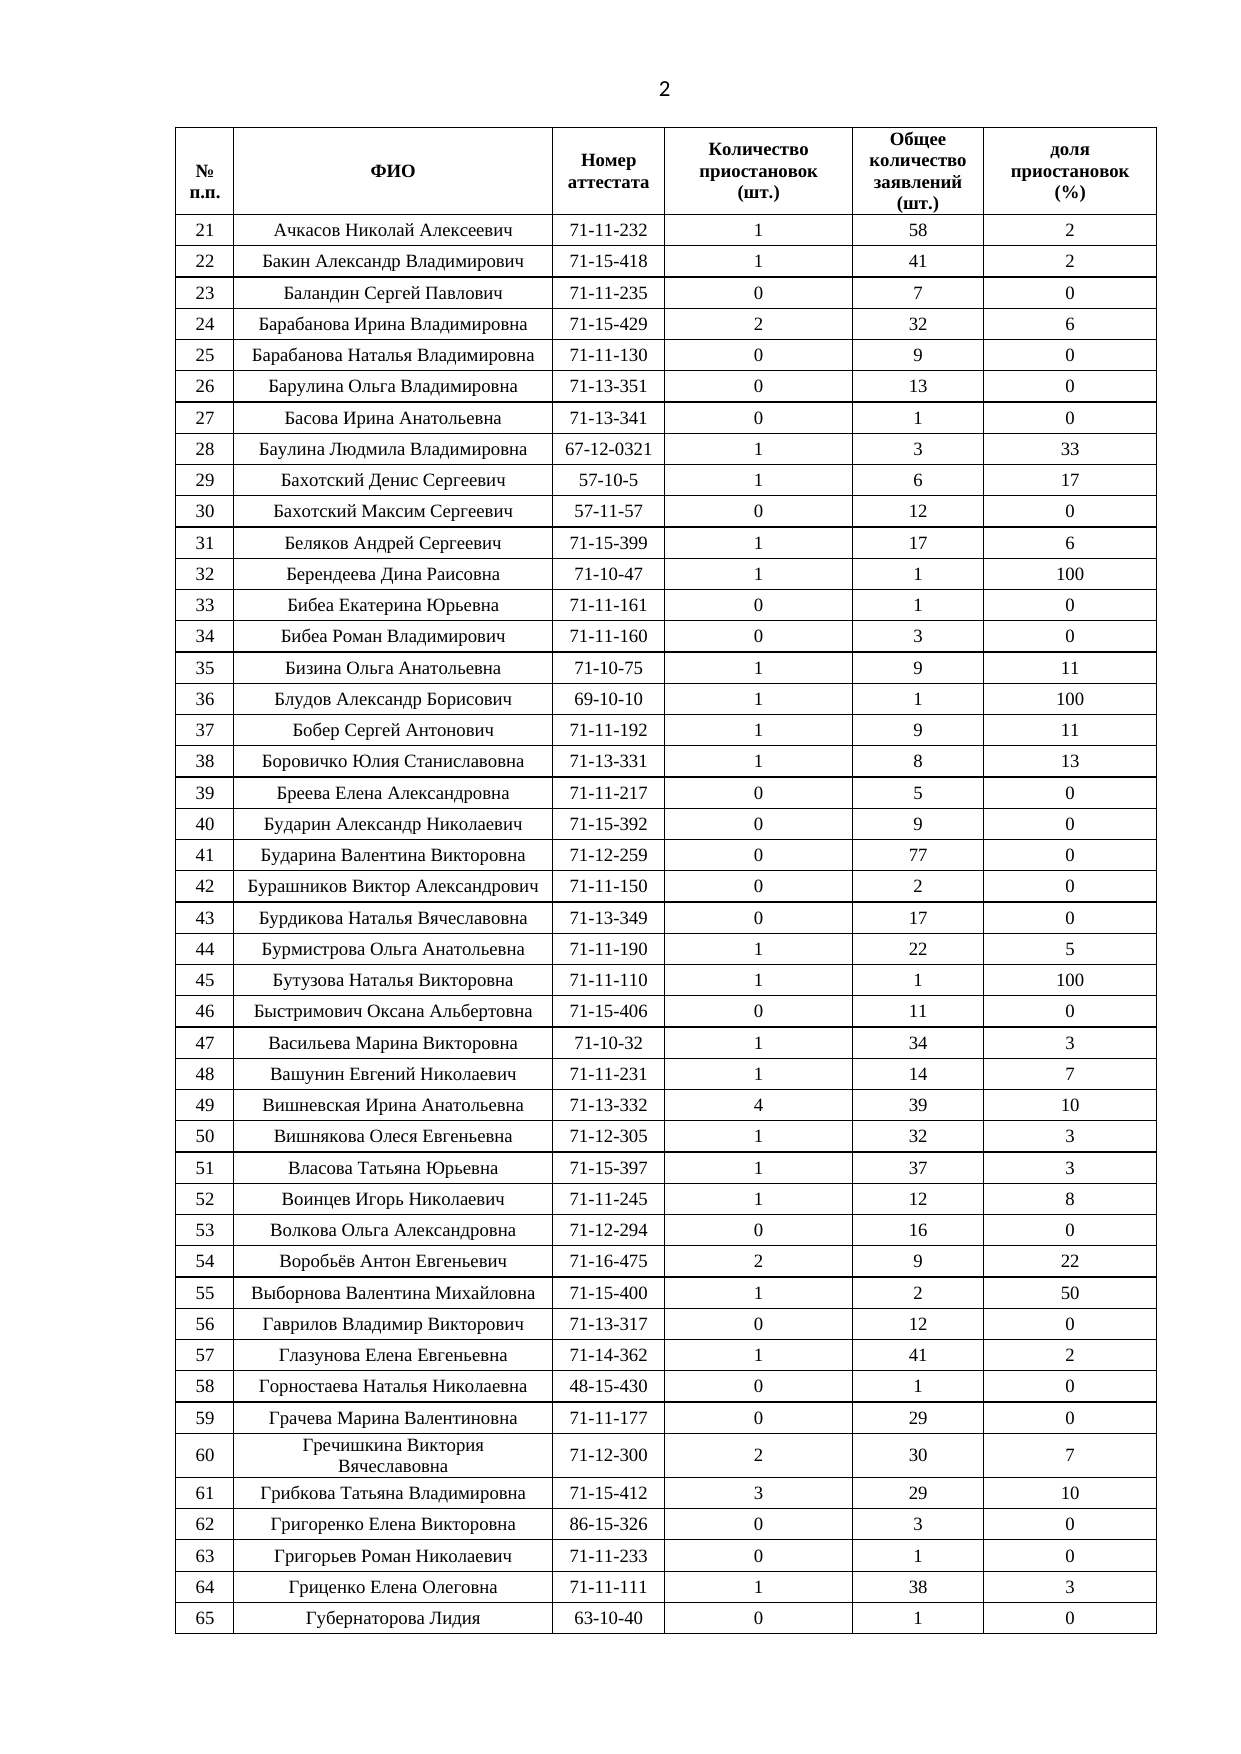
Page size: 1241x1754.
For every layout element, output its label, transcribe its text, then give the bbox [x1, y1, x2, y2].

table_cell 13 [984, 746, 1156, 776]
table_cell Васильева Марина Викторовна [234, 1028, 552, 1058]
table_cell 71-11-150 [553, 871, 664, 901]
table_cell 0 [665, 1309, 852, 1339]
table_cell 8 [984, 1184, 1156, 1214]
table_cell 0 [665, 840, 852, 870]
table_cell 25 [176, 340, 233, 370]
table_cell 1 [853, 403, 983, 433]
table_cell 62 [176, 1509, 233, 1539]
table_cell 50 [984, 1278, 1156, 1308]
table_cell 71-15-406 [553, 996, 664, 1026]
table_cell 71-13-349 [553, 903, 664, 933]
table_cell Барабанова Ирина Владимировна [234, 309, 552, 339]
table_cell 1 [665, 246, 852, 276]
table_cell 22 [176, 246, 233, 276]
table_cell 71-12-300 [553, 1434, 664, 1477]
table_cell 2 [665, 1434, 852, 1477]
table_cell Барабанова Наталья Владимировна [234, 340, 552, 370]
table_cell 39 [176, 778, 233, 808]
table_cell Бударина Валентина Викторовна [234, 840, 552, 870]
table_cell 0 [984, 278, 1156, 308]
table_cell 1 [853, 1371, 983, 1401]
table_cell 32 [853, 309, 983, 339]
table_cell 0 [984, 1215, 1156, 1245]
table_cell 54 [176, 1246, 233, 1276]
table_cell 9 [853, 809, 983, 839]
table_cell 31 [176, 528, 233, 558]
table_cell 71-12-294 [553, 1215, 664, 1245]
table_cell 0 [665, 340, 852, 370]
table_cell 71-11-232 [553, 215, 664, 245]
table_cell Воробьёв Антон Евгеньевич [234, 1246, 552, 1276]
table_cell Бахотский Максим Сергеевич [234, 496, 552, 526]
table_cell 0 [984, 840, 1156, 870]
table_cell 22 [853, 934, 983, 964]
table_cell 51 [176, 1153, 233, 1183]
table_cell 0 [665, 496, 852, 526]
table_cell 0 [665, 1509, 852, 1539]
table_cell 71-13-351 [553, 371, 664, 401]
table_cell 6 [853, 465, 983, 495]
table_cell 11 [853, 996, 983, 1026]
table_cell 69-10-10 [553, 684, 664, 714]
table_cell 38 [176, 746, 233, 776]
table_cell 17 [853, 903, 983, 933]
table_cell 43 [176, 903, 233, 933]
table_header Номер аттестата [553, 128, 664, 214]
table_cell Волкова Ольга Александровна [234, 1215, 552, 1245]
table_cell Власова Татьяна Юрьевна [234, 1153, 552, 1183]
table_cell 0 [665, 996, 852, 1026]
table_cell 2 [665, 309, 852, 339]
table_cell 5 [984, 934, 1156, 964]
table_cell 1 [665, 684, 852, 714]
table_cell 0 [665, 1603, 852, 1633]
table_cell 14 [853, 1059, 983, 1089]
table_cell 71-15-392 [553, 809, 664, 839]
table_cell 4 [665, 1090, 852, 1120]
table_cell 29 [853, 1403, 983, 1433]
table_cell 1 [665, 1059, 852, 1089]
table_cell 7 [853, 278, 983, 308]
table_cell 100 [984, 559, 1156, 589]
table_cell 63-10-40 [553, 1603, 664, 1633]
table_cell 0 [984, 809, 1156, 839]
table_cell 34 [176, 621, 233, 651]
table_cell 17 [984, 465, 1156, 495]
table_cell 1 [853, 684, 983, 714]
table_cell 29 [176, 465, 233, 495]
table_cell 1 [853, 559, 983, 589]
table_cell 36 [176, 684, 233, 714]
table_cell 71-10-32 [553, 1028, 664, 1058]
table_cell 1 [665, 465, 852, 495]
table_cell 35 [176, 653, 233, 683]
table_cell 1 [853, 965, 983, 995]
table_cell 0 [984, 1509, 1156, 1539]
table_cell 41 [176, 840, 233, 870]
table_cell 12 [853, 496, 983, 526]
table_cell 7 [984, 1434, 1156, 1477]
table_cell 0 [984, 996, 1156, 1026]
table_cell Бобер Сергей Антонович [234, 715, 552, 745]
table_cell 71-11-160 [553, 621, 664, 651]
table_cell 71-13-341 [553, 403, 664, 433]
table_cell 0 [984, 778, 1156, 808]
table_header доля приостановок (%) [984, 128, 1156, 214]
table_cell 0 [984, 1309, 1156, 1339]
table_cell 71-15-412 [553, 1478, 664, 1508]
table_cell Боровичко Юлия Станиславовна [234, 746, 552, 776]
table_cell Григорьев Роман Николаевич [234, 1540, 552, 1571]
table_cell 21 [176, 215, 233, 245]
table_cell 71-15-400 [553, 1278, 664, 1308]
table_cell 45 [176, 965, 233, 995]
table_cell 0 [665, 1215, 852, 1245]
table_cell Глазунова Елена Евгеньевна [234, 1340, 552, 1370]
table_cell Берендеева Дина Раисовна [234, 559, 552, 589]
table_cell 0 [984, 871, 1156, 901]
table_cell 42 [176, 871, 233, 901]
table_cell 1 [853, 1540, 983, 1571]
table_cell Грачева Марина Валентиновна [234, 1403, 552, 1433]
table_cell 71-10-75 [553, 653, 664, 683]
table_cell 12 [853, 1184, 983, 1214]
table_cell Воинцев Игорь Николаевич [234, 1184, 552, 1214]
table_cell 71-12-305 [553, 1121, 664, 1151]
table_cell 71-15-418 [553, 246, 664, 276]
table_cell 11 [984, 653, 1156, 683]
table_cell 49 [176, 1090, 233, 1120]
table_cell 86-15-326 [553, 1509, 664, 1539]
table_cell Басова Ирина Анатольевна [234, 403, 552, 433]
table_cell 71-11-130 [553, 340, 664, 370]
table_cell Бреева Елена Александровна [234, 778, 552, 808]
table_cell 2 [853, 871, 983, 901]
table_cell 71-13-331 [553, 746, 664, 776]
table_cell 3 [853, 621, 983, 651]
table_cell 0 [984, 590, 1156, 620]
table_cell 71-11-233 [553, 1540, 664, 1571]
table_cell 1 [853, 1603, 983, 1633]
table_cell Грибкова Татьяна Владимировна [234, 1478, 552, 1508]
table_cell Быстримович Оксана Альбертовна [234, 996, 552, 1026]
table_cell 1 [665, 1153, 852, 1183]
table_cell 2 [984, 246, 1156, 276]
table_cell Бибеа Екатерина Юрьевна [234, 590, 552, 620]
table_cell 0 [984, 621, 1156, 651]
table_cell Григоренко Елена Викторовна [234, 1509, 552, 1539]
table_cell 71-11-111 [553, 1572, 664, 1602]
table_cell 30 [176, 496, 233, 526]
table_cell 1 [665, 434, 852, 464]
table_cell 30 [853, 1434, 983, 1477]
table_cell 1 [665, 1572, 852, 1602]
table_cell 65 [176, 1603, 233, 1633]
table_cell 32 [176, 559, 233, 589]
table_cell 0 [665, 1540, 852, 1571]
table_cell 9 [853, 715, 983, 745]
table_cell 34 [853, 1028, 983, 1058]
table_cell 1 [665, 1028, 852, 1058]
table_cell 1 [665, 653, 852, 683]
table_cell 6 [984, 309, 1156, 339]
table_cell Баулина Людмила Владимировна [234, 434, 552, 464]
table_cell 48-15-430 [553, 1371, 664, 1401]
table_cell 0 [984, 1403, 1156, 1433]
table_cell 0 [984, 903, 1156, 933]
table_cell Бакин Александр Владимирович [234, 246, 552, 276]
table_cell 0 [665, 621, 852, 651]
table_cell 71-11-161 [553, 590, 664, 620]
table_cell 9 [853, 653, 983, 683]
table_cell Гаврилов Владимир Викторович [234, 1309, 552, 1339]
table_cell 71-11-192 [553, 715, 664, 745]
table_cell 0 [665, 403, 852, 433]
table_header Общее количество заявлений (шт.) [853, 128, 983, 214]
table_header ФИО [234, 128, 552, 214]
table_cell 63 [176, 1540, 233, 1571]
table_cell 0 [984, 496, 1156, 526]
table_cell 56 [176, 1309, 233, 1339]
table_cell 1 [665, 965, 852, 995]
table_cell 53 [176, 1215, 233, 1245]
table_cell 0 [984, 1540, 1156, 1571]
table_cell 1 [665, 934, 852, 964]
table_cell 0 [984, 1603, 1156, 1633]
table_cell Бибеа Роман Владимирович [234, 621, 552, 651]
table_cell 52 [176, 1184, 233, 1214]
table_cell 100 [984, 684, 1156, 714]
table_cell 0 [665, 778, 852, 808]
table_cell 2 [665, 1246, 852, 1276]
table_cell 11 [984, 715, 1156, 745]
table_cell 0 [665, 590, 852, 620]
table_cell 0 [665, 371, 852, 401]
table_cell 33 [176, 590, 233, 620]
table_cell 13 [853, 371, 983, 401]
table_cell 71-14-362 [553, 1340, 664, 1370]
table_cell Барулина Ольга Владимировна [234, 371, 552, 401]
table_cell 71-16-475 [553, 1246, 664, 1276]
table_cell 60 [176, 1434, 233, 1477]
table_cell 2 [984, 215, 1156, 245]
table_cell 71-11-110 [553, 965, 664, 995]
table_cell 0 [665, 278, 852, 308]
table_cell 17 [853, 528, 983, 558]
table_cell 33 [984, 434, 1156, 464]
table_cell 71-11-177 [553, 1403, 664, 1433]
table_cell 67-12-0321 [553, 434, 664, 464]
table_cell 0 [665, 1371, 852, 1401]
table_cell 57 [176, 1340, 233, 1370]
table_cell 0 [665, 903, 852, 933]
table_cell 26 [176, 371, 233, 401]
table_cell 71-15-429 [553, 309, 664, 339]
table_cell 0 [984, 403, 1156, 433]
table_cell 71-11-190 [553, 934, 664, 964]
table_cell 3 [853, 434, 983, 464]
table_cell 58 [853, 215, 983, 245]
table_cell Бурдикова Наталья Вячеславовна [234, 903, 552, 933]
table_cell Вашунин Евгений Николаевич [234, 1059, 552, 1089]
table_cell Горностаева Наталья Николаевна [234, 1371, 552, 1401]
table_cell 1 [665, 1121, 852, 1151]
table_cell Бизина Ольга Анатольевна [234, 653, 552, 683]
table_cell 58 [176, 1371, 233, 1401]
table_cell 1 [665, 215, 852, 245]
table_cell 12 [853, 1309, 983, 1339]
table_cell 0 [665, 871, 852, 901]
table_cell 1 [665, 1184, 852, 1214]
table_cell 0 [665, 809, 852, 839]
table_cell 71-11-235 [553, 278, 664, 308]
table_cell 3 [984, 1153, 1156, 1183]
table_cell 3 [984, 1028, 1156, 1058]
table_cell 71-15-397 [553, 1153, 664, 1183]
table_cell 37 [176, 715, 233, 745]
table_cell Губернаторова Лидия Александровна [234, 1603, 552, 1633]
table_cell 0 [665, 1403, 852, 1433]
table_cell 71-11-245 [553, 1184, 664, 1214]
table_cell 3 [853, 1509, 983, 1539]
table_cell 5 [853, 778, 983, 808]
table_cell Бурашников Виктор Александрович [234, 871, 552, 901]
table_cell 57-10-5 [553, 465, 664, 495]
table_cell 6 [984, 528, 1156, 558]
table_cell 1 [665, 559, 852, 589]
table_cell 9 [853, 340, 983, 370]
table_cell 1 [853, 590, 983, 620]
table_cell 100 [984, 965, 1156, 995]
table_cell 3 [665, 1478, 852, 1508]
table_cell Вишневская Ирина Анатольевна [234, 1090, 552, 1120]
table_cell 40 [176, 809, 233, 839]
table_cell 8 [853, 746, 983, 776]
table_cell 0 [984, 340, 1156, 370]
table_cell 64 [176, 1572, 233, 1602]
table_cell 2 [984, 1340, 1156, 1370]
table_cell 27 [176, 403, 233, 433]
table_cell 9 [853, 1246, 983, 1276]
table_cell 3 [984, 1572, 1156, 1602]
table_cell 16 [853, 1215, 983, 1245]
table_cell 0 [984, 371, 1156, 401]
table_header № п.п. [176, 128, 233, 214]
table_cell 61 [176, 1478, 233, 1508]
table_cell 47 [176, 1028, 233, 1058]
table_cell 50 [176, 1121, 233, 1151]
table_cell 57-11-57 [553, 496, 664, 526]
table_cell 59 [176, 1403, 233, 1433]
table_cell 7 [984, 1059, 1156, 1089]
table_cell 24 [176, 309, 233, 339]
table_cell 32 [853, 1121, 983, 1151]
table_cell 46 [176, 996, 233, 1026]
table_cell 1 [665, 528, 852, 558]
table_cell 71-11-217 [553, 778, 664, 808]
table_cell Бударин Александр Николаевич [234, 809, 552, 839]
table_cell 10 [984, 1478, 1156, 1508]
table_cell 0 [984, 1371, 1156, 1401]
table_cell 48 [176, 1059, 233, 1089]
table_cell Ачкасов Николай Алексеевич [234, 215, 552, 245]
table_cell 71-13-332 [553, 1090, 664, 1120]
table_cell 71-10-47 [553, 559, 664, 589]
table_cell 1 [665, 746, 852, 776]
table_cell Выборнова Валентина Михайловна [234, 1278, 552, 1308]
table_cell 55 [176, 1278, 233, 1308]
table_cell 1 [665, 715, 852, 745]
table_cell 1 [665, 1278, 852, 1308]
table_cell Бутузова Наталья Викторовна [234, 965, 552, 995]
table_cell Гриценко Елена Олеговна [234, 1572, 552, 1602]
table_cell 29 [853, 1478, 983, 1508]
table_cell 38 [853, 1572, 983, 1602]
table_cell Блудов Александр Борисович [234, 684, 552, 714]
table_cell 71-13-317 [553, 1309, 664, 1339]
table_cell 1 [665, 1340, 852, 1370]
table_cell 23 [176, 278, 233, 308]
table_cell 41 [853, 1340, 983, 1370]
table_cell 2 [853, 1278, 983, 1308]
table_cell 28 [176, 434, 233, 464]
table_cell 10 [984, 1090, 1156, 1120]
table_cell Бурмистрова Ольга Анатольевна [234, 934, 552, 964]
table_cell Баландин Сергей Павлович [234, 278, 552, 308]
table_cell 37 [853, 1153, 983, 1183]
table_cell 71-11-231 [553, 1059, 664, 1089]
table_cell 44 [176, 934, 233, 964]
table_cell 71-12-259 [553, 840, 664, 870]
table_cell 39 [853, 1090, 983, 1120]
table_cell 71-15-399 [553, 528, 664, 558]
table_cell 3 [984, 1121, 1156, 1151]
table_header Количество приостановок (шт.) [665, 128, 852, 214]
table_cell Бахотский Денис Сергеевич [234, 465, 552, 495]
table_cell 22 [984, 1246, 1156, 1276]
table_cell Гречишкина Виктория Вячеславовна [234, 1434, 552, 1477]
table_cell Вишнякова Олеся Евгеньевна [234, 1121, 552, 1151]
table_cell Беляков Андрей Сергеевич [234, 528, 552, 558]
table_cell 41 [853, 246, 983, 276]
table_cell 77 [853, 840, 983, 870]
